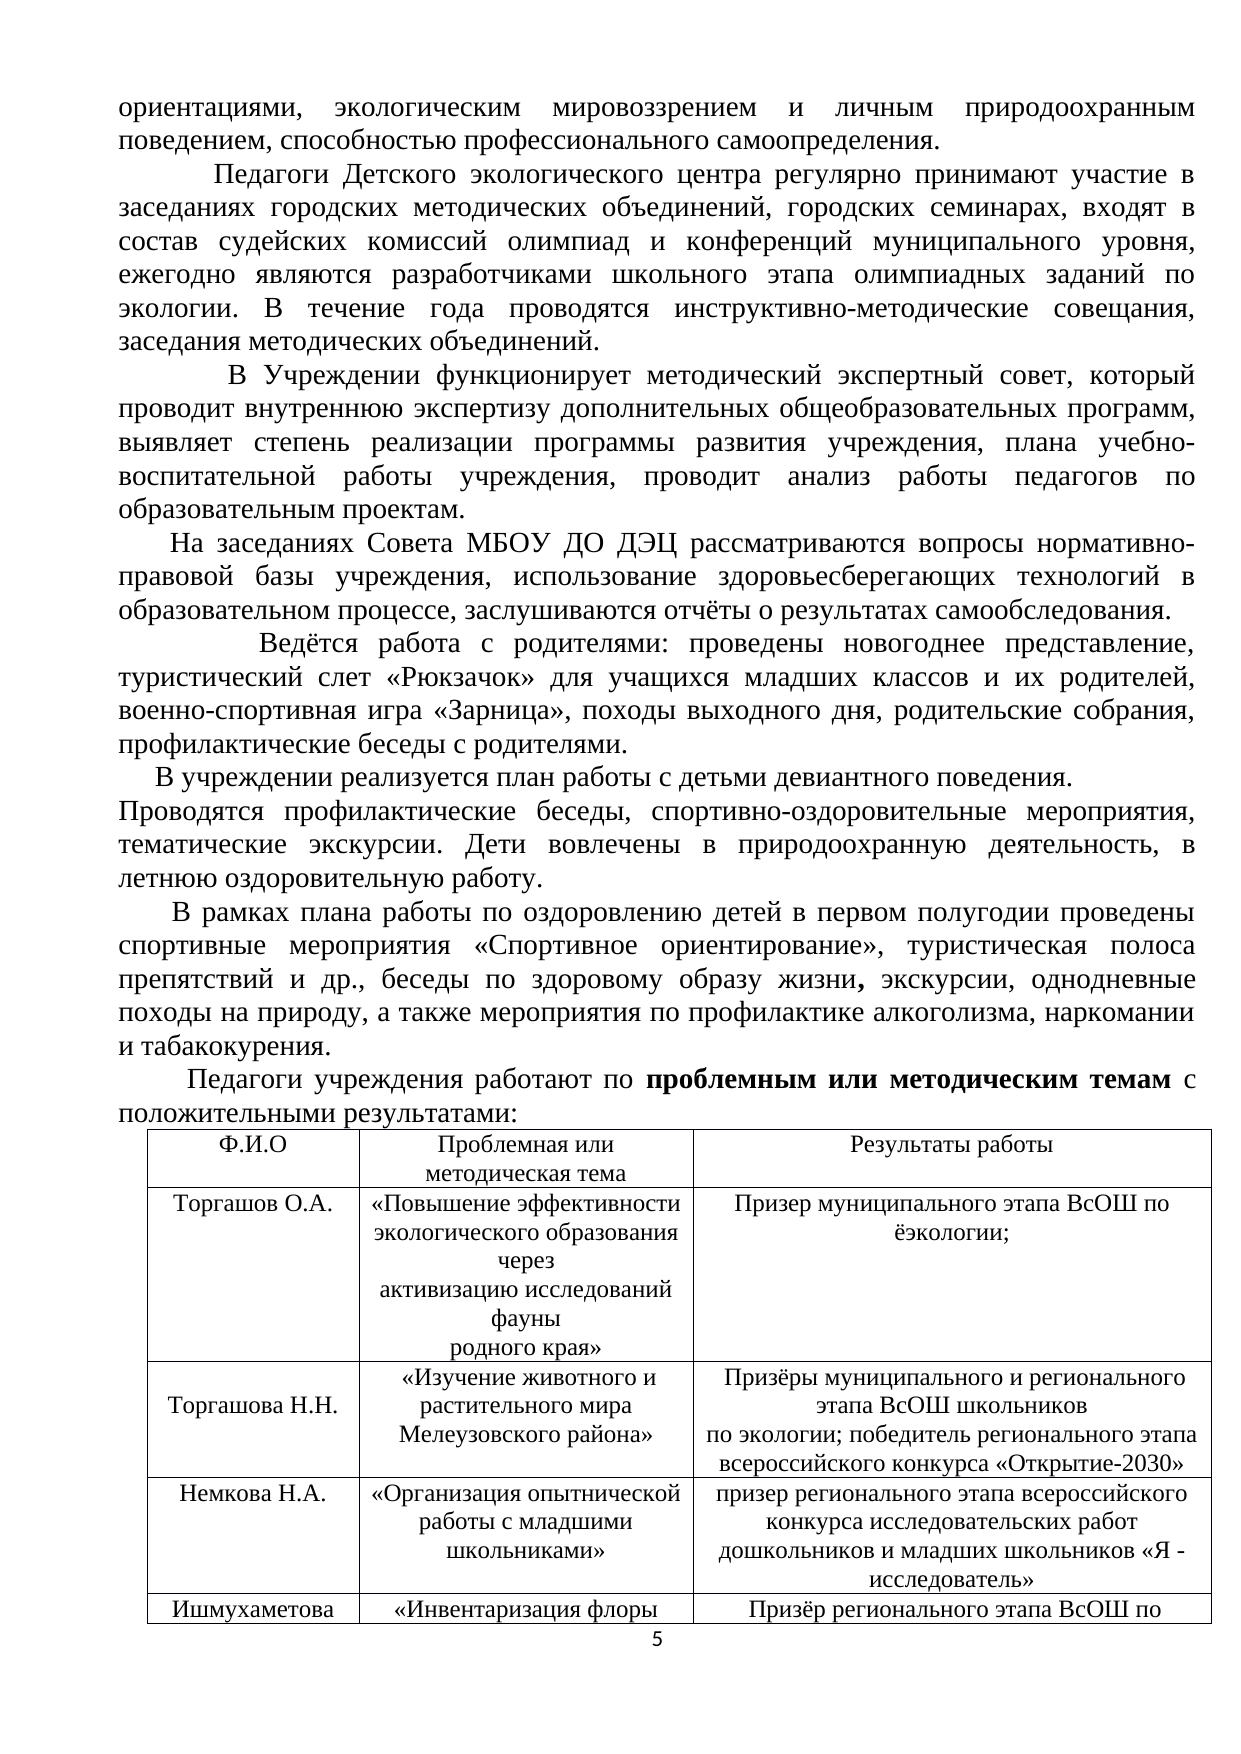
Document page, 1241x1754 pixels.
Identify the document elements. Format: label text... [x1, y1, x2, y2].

table_cell Торгашова Н.Н. [148, 1362, 359, 1477]
table_cell «Организация опытнической работы с младшими школьниками» [360, 1478, 693, 1593]
table_cell Призёры муниципального и регионального этапа ВсОШ школьников по экологии; победитель регионального этапа всероссийского конкурса «Открытие-2030» [694, 1362, 1211, 1477]
table_header Результаты работы [694, 1130, 1211, 1187]
text В Учреждении функционирует методический экспертный совет, который проводит внутреннюю экспертизу дополнительных общеобразовательных программ, выявляет степень реализации программы развития учреждения, плана учебно-воспитательной работы учреждения, проводит анализ работы педагогов по образовательным проектам. [118, 357, 1196, 525]
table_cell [360, 1594, 693, 1623]
text В рамках плана работы по оздоровлению детей в первом полугодии проведены спортивные мероприятия «Спортивное ориентирование», туристическая полоса препятствий и др., беседы по здоровому образу жизни, экскурсии, однодневные походы на природу, а также мероприятия по профилактике алкоголизма, наркомании и табакокурения. [118, 894, 1196, 1061]
text На заседаниях Совета МБОУ ДО ДЭЦ рассматриваются вопросы нормативно- правовой базы учреждения, использование здоровьесберегающих технологий в образовательном процессе, заслушиваются отчёты о результатах самообследования. [118, 525, 1196, 625]
table_header Ф.И.О [148, 1130, 359, 1187]
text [118, 89, 1196, 156]
table_header Проблемная или методическая тема [360, 1130, 693, 1187]
text Педагоги Детского экологического центра регулярно принимают участие в заседаниях городских методических объединений, городских семинарах, входят в состав судейских комиссий олимпиад и конференций муниципального уровня, ежегодно являются разработчиками школьного этапа олимпиадных заданий по экологии. В течение года проводятся инструктивно-методические совещания, заседания методических объединений. [118, 156, 1196, 357]
table_cell Немкова Н.А. [148, 1478, 359, 1593]
table_cell призер регионального этапа всероссийского конкурса исследовательских работ дошкольников и младших школьников «Я - исследователь» [694, 1478, 1211, 1593]
text Проводятся профилактические беседы, спортивно-оздоровительные мероприятия, тематические экскурсии. Дети вовлечены в природоохранную деятельность, в летнюю оздоровительную работу. [118, 793, 1196, 894]
table_cell Призер муниципального этапа ВсОШ по ёэкологии; [694, 1188, 1211, 1361]
table_cell «Изучение животного и растительного мира Мелеузовского района» [360, 1362, 693, 1477]
table_cell Торгашов О.А. [148, 1188, 359, 1361]
text Педагоги учреждения работают по проблемным или методическим темам с положительными результатами: [118, 1061, 1196, 1128]
text Ведётся работа с родителями: проведены новогоднее представление, туристический слет «Рюкзачок» для учащихся младших классов и их родителей, военно-спортивная игра «Зарница», походы выходного дня, родительские собрания, профилактические беседы с родителями. [118, 625, 1196, 759]
table_cell «Повышение эффективности экологического образования через активизацию исследований фауны родного края» [360, 1188, 693, 1361]
text В учреждении реализуется план работы с детьми девиантного поведения. [118, 759, 1196, 793]
table_cell Ишмухаметова С.А. [148, 1594, 359, 1623]
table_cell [694, 1594, 1211, 1623]
